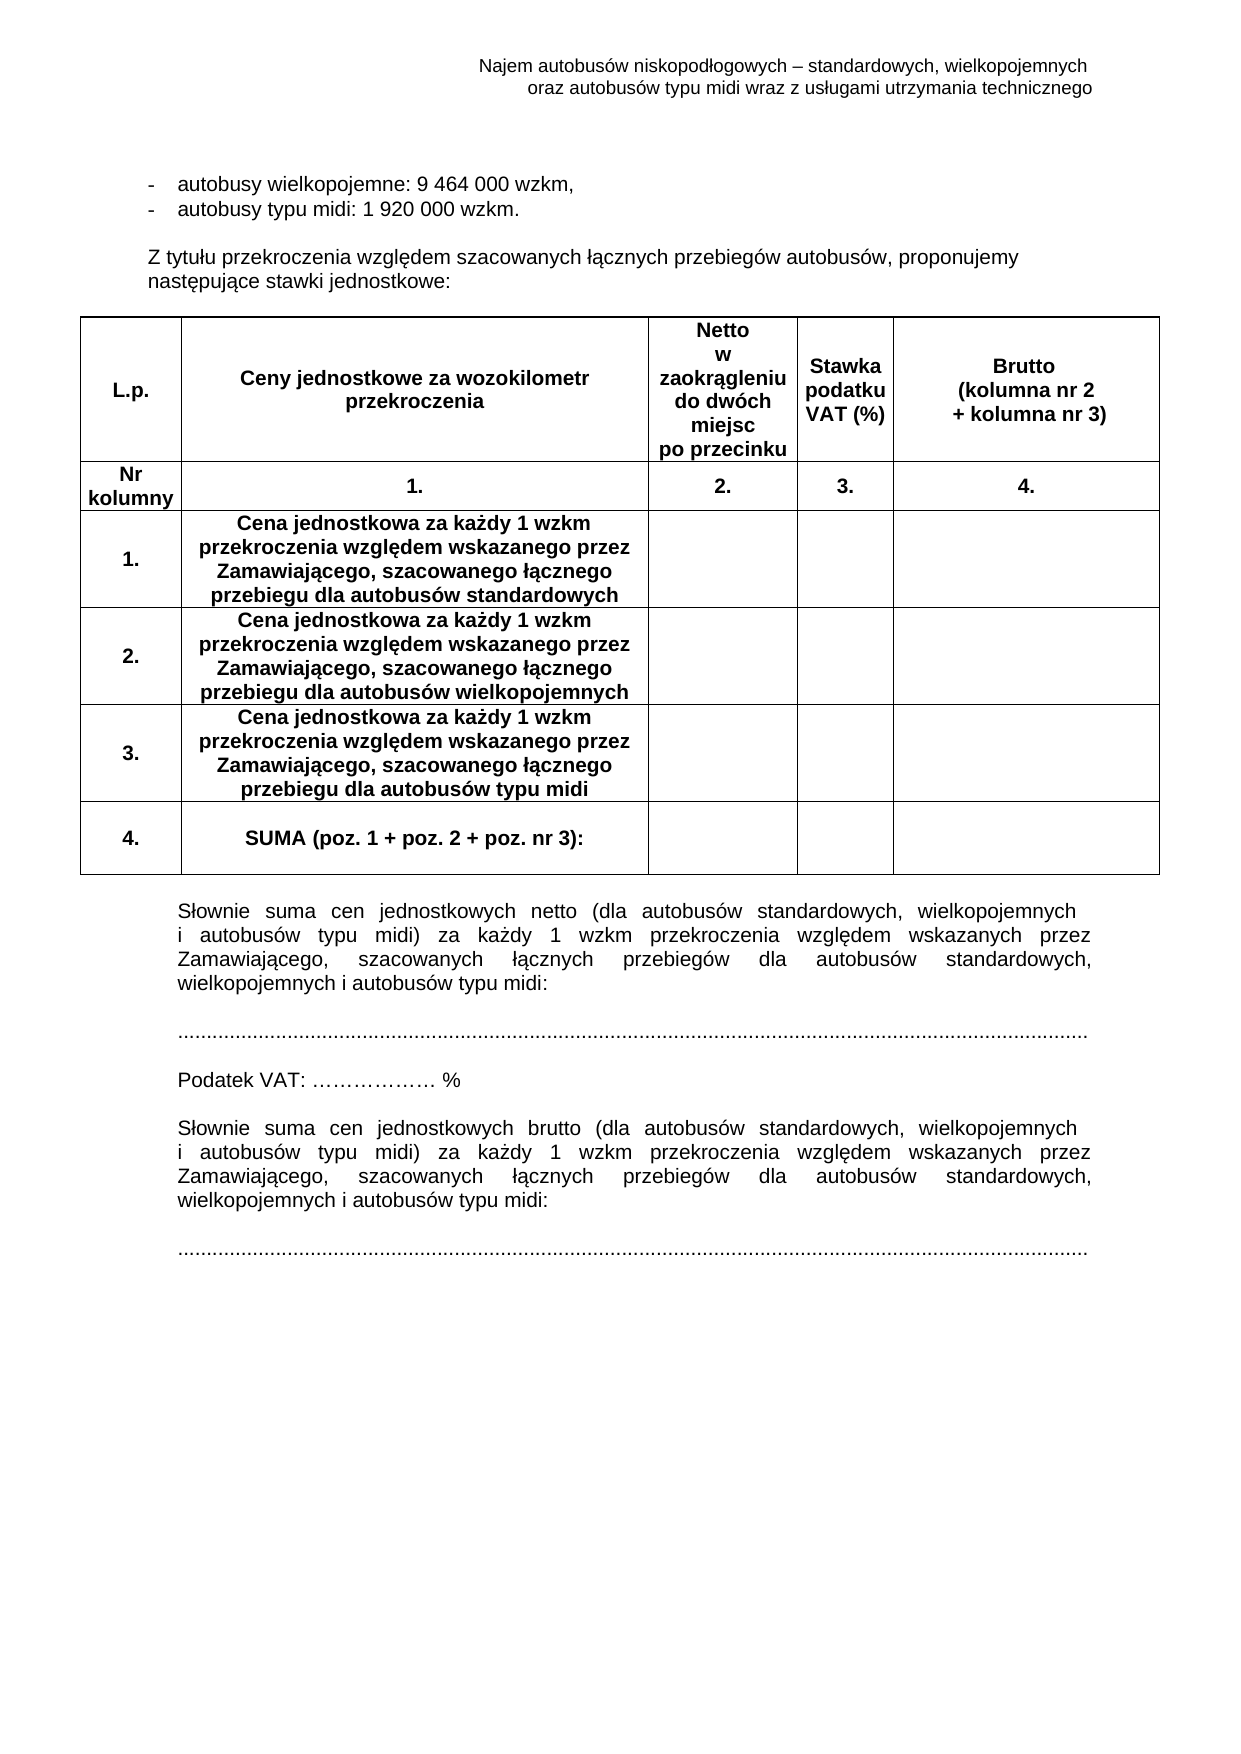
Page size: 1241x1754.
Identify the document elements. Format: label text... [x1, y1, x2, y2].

table_cell [798, 802, 893, 874]
table_cell [649, 511, 797, 607]
text Podatek VAT: ……………… % [177, 1068, 1092, 1092]
table_cell 2. [81, 608, 181, 704]
table_header Stawka podatku VAT (%) [798, 318, 893, 461]
list autobusy wielkopojemne: 9 464 000 wzkm, [148, 172, 1092, 196]
table_cell 3. [798, 462, 893, 510]
table_cell [894, 705, 1159, 801]
table_cell 1. [182, 462, 648, 510]
text Słownie suma cen jednostkowych brutto (dla autobusów standardowych, wielkopojemnych i autobusów typu midi) za każdy 1 wzkm przekroczenia względem wskazanych przez Zamawiającego, szacowanych łącznych przebiegów dla autobusów standardowych, wielkopojemnych i autobusów typu midi: .............................................................................................................................................................. [177, 1116, 1092, 1259]
table_cell Nr kolumny [81, 462, 181, 510]
table_cell [894, 802, 1159, 874]
table_cell [894, 608, 1159, 704]
table_cell Cena jednostkowa za każdy 1 wzkm przekroczenia względem wskazanego przez Zamawiającego, szacowanego łącznego przebiegu dla autobusów typu midi [182, 705, 648, 801]
table_cell 3. [81, 705, 181, 801]
table_cell [798, 705, 893, 801]
table_cell 4. [81, 802, 181, 874]
list autobusy typu midi: 1 920 000 wzkm. [148, 196, 1092, 221]
table_cell [798, 608, 893, 704]
table_cell [649, 608, 797, 704]
table_header Ceny jednostkowe za wozokilometr przekroczenia [182, 318, 648, 461]
text Słownie suma cen jednostkowych netto (dla autobusów standardowych, wielkopojemnych i autobusów typu midi) za każdy 1 wzkm przekroczenia względem wskazanych przez Zamawiającego, szacowanych łącznych przebiegów dla autobusów standardowych, wielkopojemnych i autobusów typu midi: [177, 899, 1092, 994]
table_cell 4. [894, 462, 1159, 510]
table_cell Cena jednostkowa za każdy 1 wzkm przekroczenia względem wskazanego przez Zamawiającego, szacowanego łącznego przebiegu dla autobusów standardowych [182, 511, 648, 607]
text Z tytułu przekroczenia względem szacowanych łącznych przebiegów autobusów, proponujemy następujące stawki jednostkowe: [148, 244, 1092, 292]
table_cell [798, 511, 893, 607]
table_cell [649, 802, 797, 874]
table_header Brutto (kolumna nr 2 + kolumna nr 3) [894, 318, 1159, 461]
text .............................................................................................................................................................. [177, 1019, 1092, 1043]
table_cell 2. [649, 462, 797, 510]
table_cell 1. [81, 511, 181, 607]
table_cell [649, 705, 797, 801]
table_cell [894, 511, 1159, 607]
table_cell SUMA (poz. 1 + poz. 2 + poz. nr 3): [182, 802, 648, 874]
table_header L.p. [81, 318, 181, 461]
table_header Netto w zaokrągleniu do dwóch miejsc po przecinku [649, 318, 797, 461]
table_cell Cena jednostkowa za każdy 1 wzkm przekroczenia względem wskazanego przez Zamawiającego, szacowanego łącznego przebiegu dla autobusów wielkopojemnych [182, 608, 648, 704]
